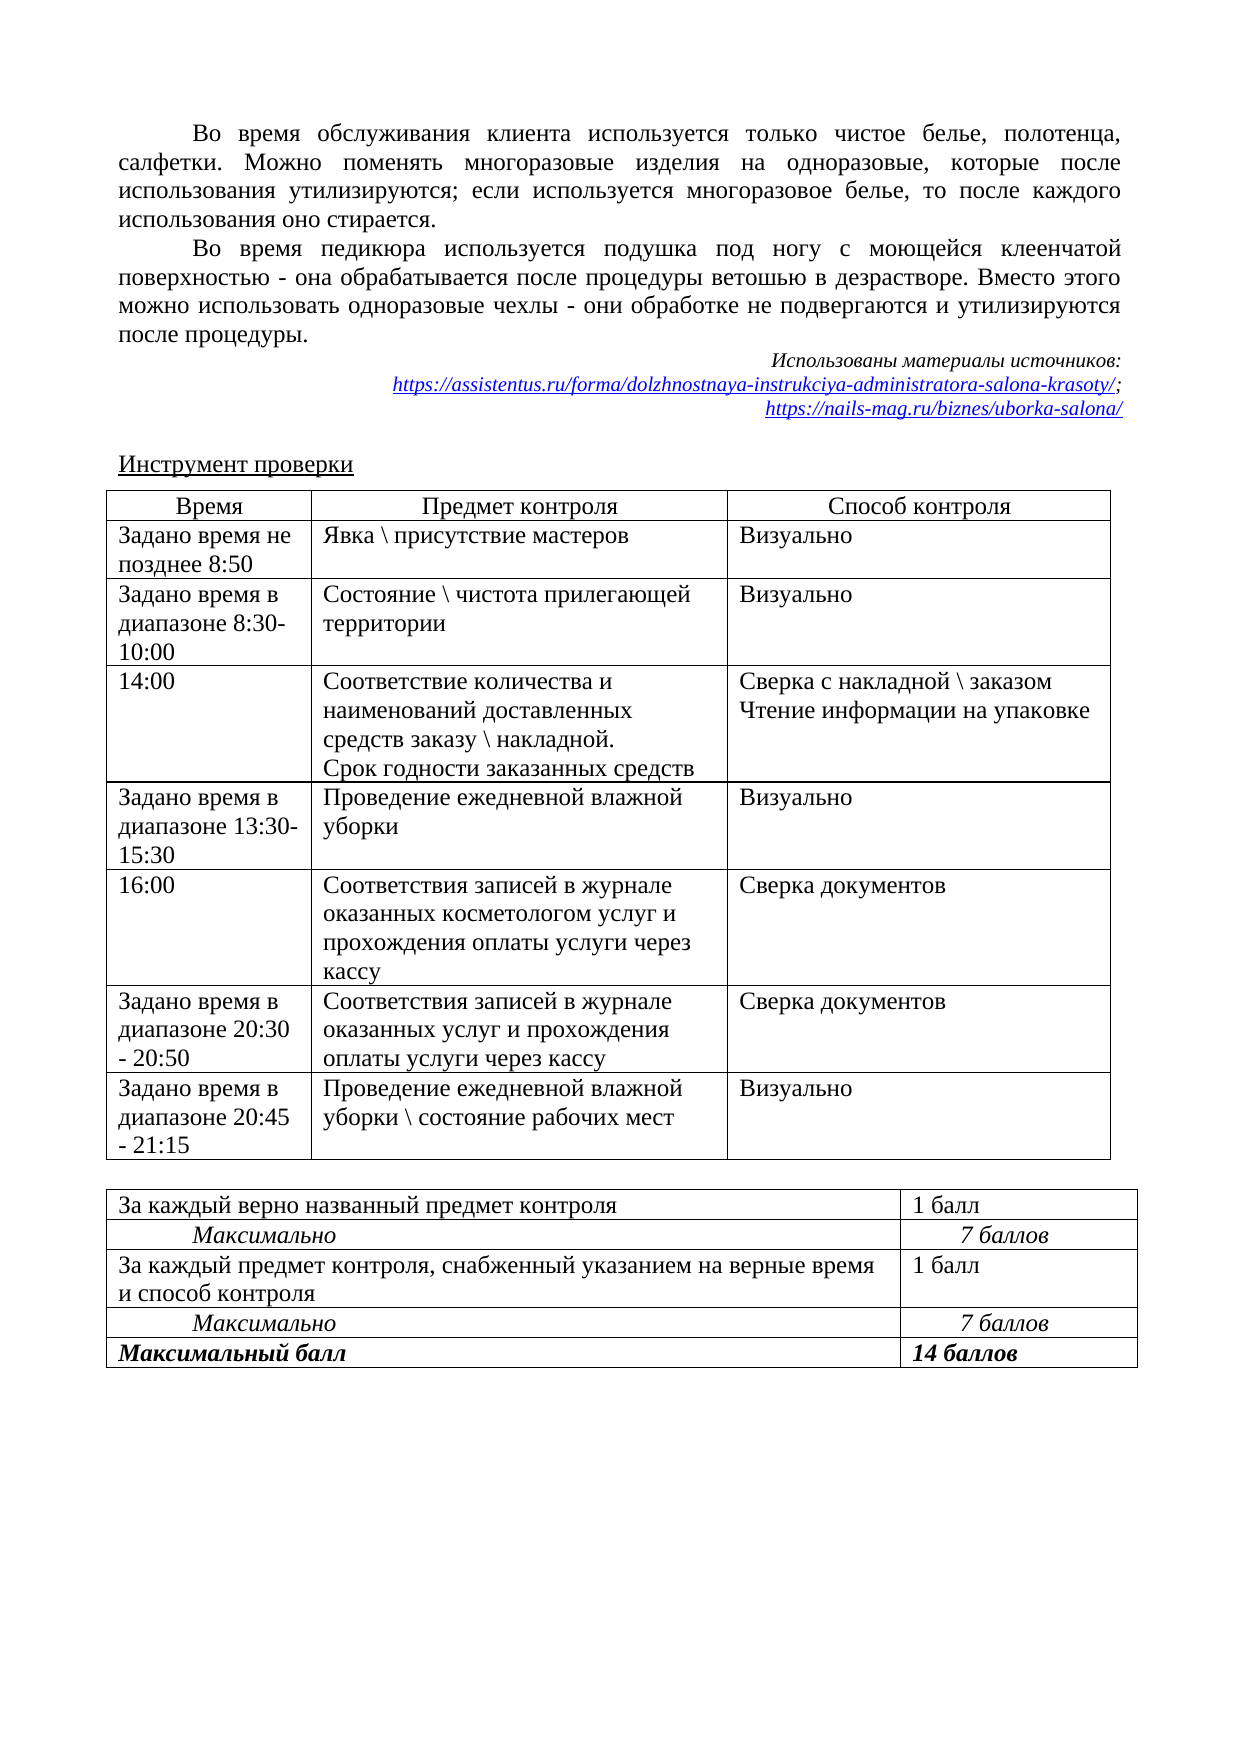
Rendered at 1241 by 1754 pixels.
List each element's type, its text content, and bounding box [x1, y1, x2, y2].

text https://nails-mag.ru/biznes/uborka-salona/ [118, 396, 1122, 420]
table_cell Визуально [728, 783, 1110, 869]
table_header Предмет контроля [312, 491, 727, 519]
table_cell Визуально [728, 1073, 1110, 1159]
text Во время обслуживания клиента используется только чистое белье, полотенца, салфетки. Можно поменять многоразовые изделия на одноразовые, которые после использования утилизируются; если используется многоразовое белье, то после каждого использования оно стирается. [118, 118, 1122, 233]
table_cell Сверка документов [728, 986, 1110, 1072]
table_cell Максимальный балл [107, 1338, 900, 1367]
table_cell Задано время в диапазоне 8:30-10:00 [107, 579, 311, 665]
table_cell Максимально [107, 1220, 900, 1249]
table_cell Проведение ежедневной влажной уборки \ состояние рабочих мест [312, 1073, 727, 1159]
text Инструмент проверки [118, 449, 1122, 478]
table_cell Соответствия записей в журнале оказанных косметологом услуг и прохождения оплаты услуги через кассу [312, 870, 727, 985]
table_cell Проведение ежедневной влажной уборки [312, 783, 727, 869]
table_header 1 балл [901, 1190, 1137, 1219]
text Во время педикюра используется подушка под ногу с моющейся клеенчатой поверхностью - она обрабатывается после процедуры ветошью в дезрастворе. Вместо этого можно использовать одноразовые чехлы - они обработке не подвергаются и утилизируются после процедуры. [118, 233, 1122, 348]
table_cell Задано время в диапазоне 20:30 - 20:50 [107, 986, 311, 1072]
table_cell Сверка документов [728, 870, 1110, 985]
table_cell Максимально [107, 1308, 900, 1337]
table_cell Задано время не позднее 8:50 [107, 521, 311, 578]
table_cell Визуально [728, 521, 1110, 578]
table_cell 1 балл [901, 1250, 1137, 1307]
table_cell Соответствия записей в журнале оказанных услуг и прохождения оплаты услуги через кассу [312, 986, 727, 1072]
table_cell 14:00 [107, 666, 311, 781]
table_cell 7 баллов [901, 1308, 1137, 1337]
table_header Время [107, 491, 311, 519]
table_cell 7 баллов [901, 1220, 1137, 1249]
table_cell 14 баллов [901, 1338, 1137, 1367]
table_header За каждый верно названный предмет контроля [107, 1190, 900, 1219]
table_cell Задано время в диапазоне 13:30-15:30 [107, 783, 311, 869]
table_cell Визуально [728, 579, 1110, 665]
table_cell Соответствие количества и наименований доставленных средств заказу \ накладной. Срок годности заказанных средств [312, 666, 727, 781]
table_cell За каждый предмет контроля, снабженный указанием на верные время и способ контроля [107, 1250, 900, 1307]
text https://assistentus.ru/forma/dolzhnostnaya-instrukciya-administratora-salona-krasoty/; [118, 372, 1122, 396]
table_cell Сверка с накладной \ заказом Чтение информации на упаковке [728, 666, 1110, 781]
table_cell Явка \ присутствие мастеров [312, 521, 727, 578]
table_cell Состояние \ чистота прилегающей территории [312, 579, 727, 665]
table_header Способ контроля [728, 491, 1110, 519]
text Использованы материалы источников: [118, 348, 1122, 372]
table_cell 16:00 [107, 870, 311, 985]
table_cell Задано время в диапазоне 20:45 - 21:15 [107, 1073, 311, 1159]
